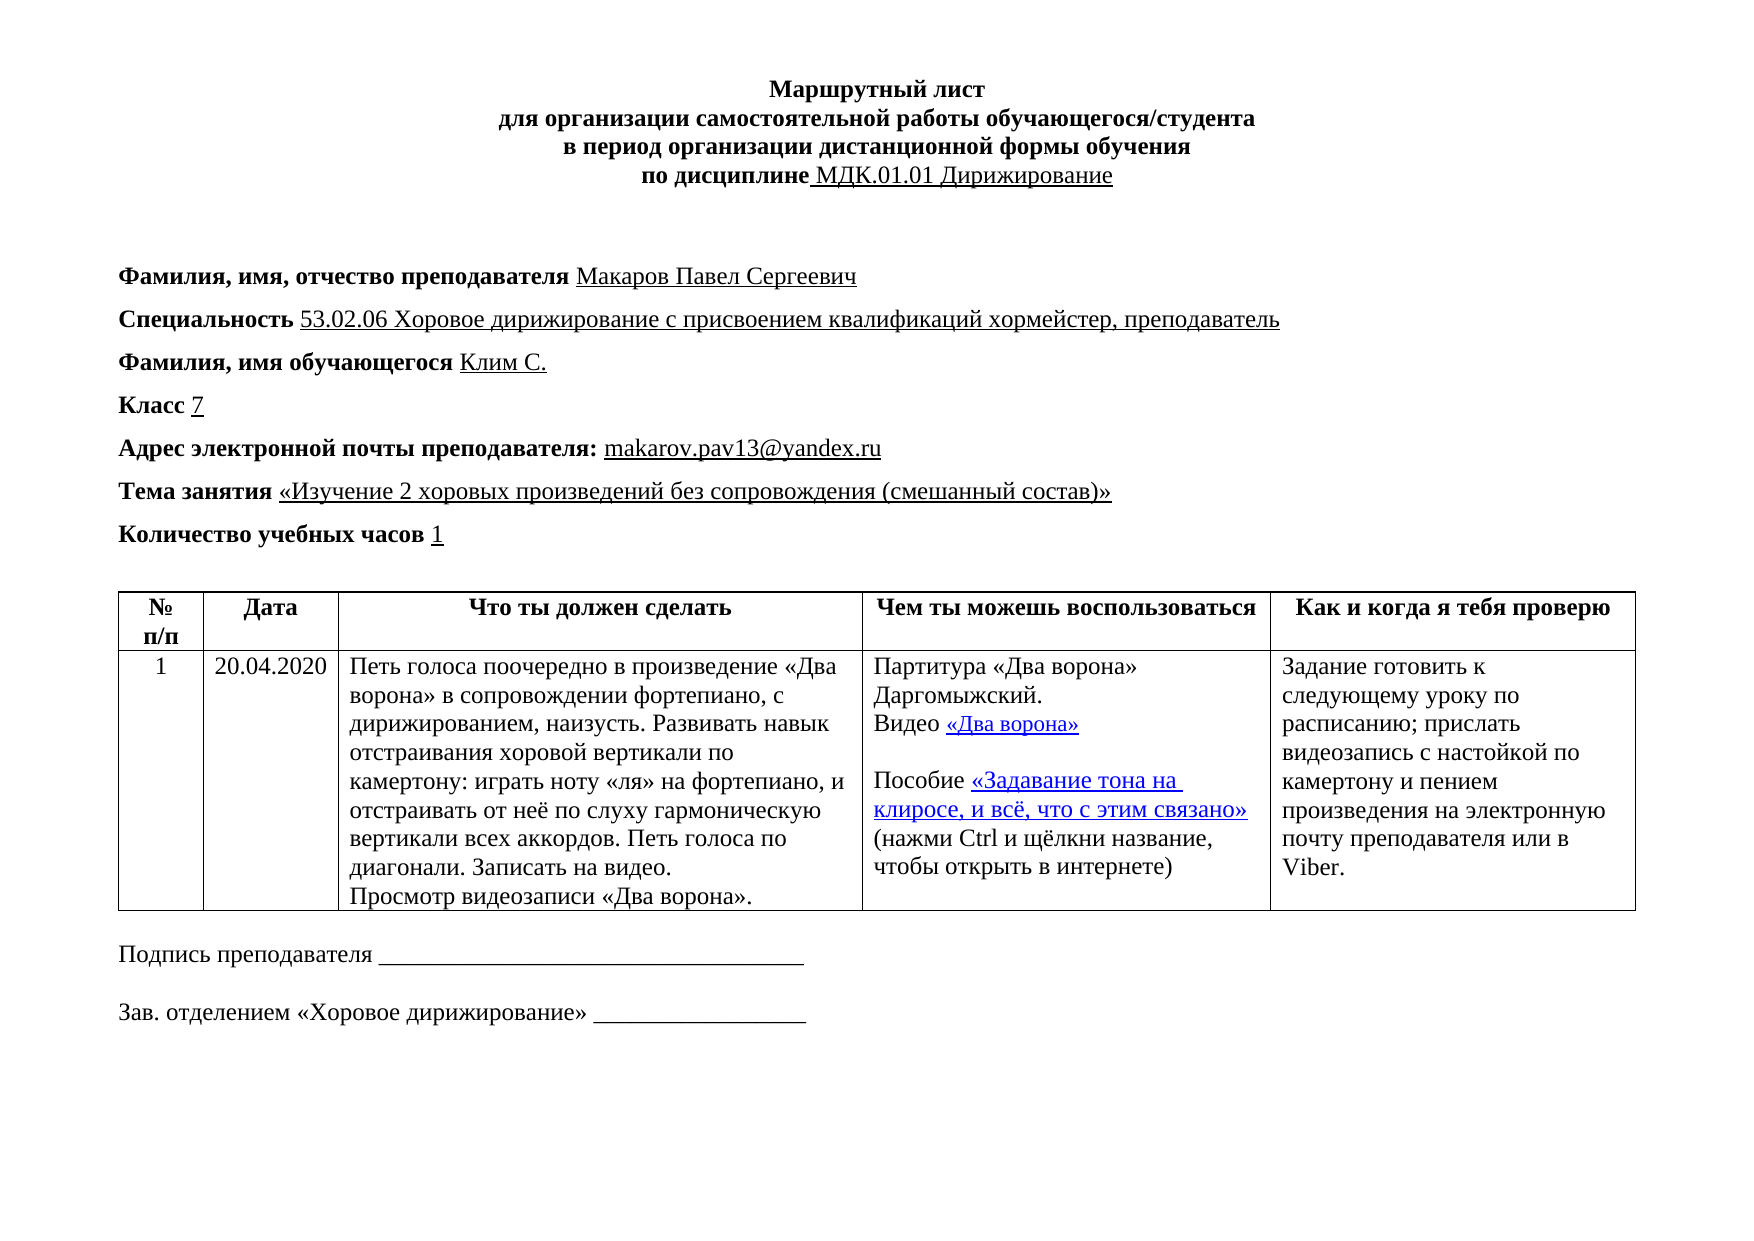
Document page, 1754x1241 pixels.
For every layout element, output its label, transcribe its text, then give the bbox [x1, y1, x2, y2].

text Подпись преподавателя __________________________________ [118, 939, 1636, 968]
table_header Что ты должен сделать [339, 593, 862, 650]
table_header № п/п [119, 593, 203, 650]
table_cell Задание готовить к следующему уроку по расписанию; прислать видеозапись с настойкой по камертону и пением произведения на электронную почту преподавателя или в Viber. [1271, 651, 1635, 910]
table_header Дата [204, 593, 338, 650]
text Адрес электронной почты преподавателя: makarov.pav13@yandex.ru [118, 433, 1636, 462]
text по дисциплине МДК.01.01 Дирижирование [118, 160, 1636, 189]
text Специальность 53.02.06 Хоровое дирижирование с присвоением квалификаций хормейстер, преподаватель [118, 304, 1636, 333]
text Класс 7 [118, 390, 1636, 419]
text Маршрутный лист [118, 74, 1636, 103]
table_cell Партитура «Два ворона» Даргомыжский. Видео «Два ворона» Пособие «Задавание тона на клиросе, и всё, что с этим связано» (нажми Ctrl и щёлкни название, чтобы открыть в интернете) [863, 651, 1270, 910]
table_cell 1 [119, 651, 203, 910]
text Тема занятия «Изучение 2 хоровых произведений без сопровождения (смешанный состав)» [118, 476, 1636, 505]
text для организации самостоятельной работы обучающегося/студента [118, 103, 1636, 131]
table_header Как и когда я тебя проверю [1271, 593, 1635, 650]
table_header Чем ты можешь воспользоваться [863, 593, 1270, 650]
text Количество учебных часов 1 [118, 519, 1636, 548]
table_cell Петь голоса поочередно в произведение «Два ворона» в сопровождении фортепиано, с дирижированием, наизусть. Развивать навык отстраивания хоровой вертикали по камертону: играть ноту «ля» на фортепиано, и отстраивать от неё по слуху гармоническую вертикали всех аккордов. Петь голоса по диагонали. Записать на видео. Просмотр видеозаписи «Два ворона». [339, 651, 862, 910]
table_cell 20.04.2020 [204, 651, 338, 910]
text в период организации дистанционной формы обучения [118, 131, 1636, 160]
text Зав. отделением «Хоровое дирижирование» _________________ [118, 997, 1636, 1026]
text Фамилия, имя обучающегося Клим С. [118, 347, 1636, 376]
text Фамилия, имя, отчество преподавателя Макаров Павел Сергеевич [118, 261, 1636, 289]
